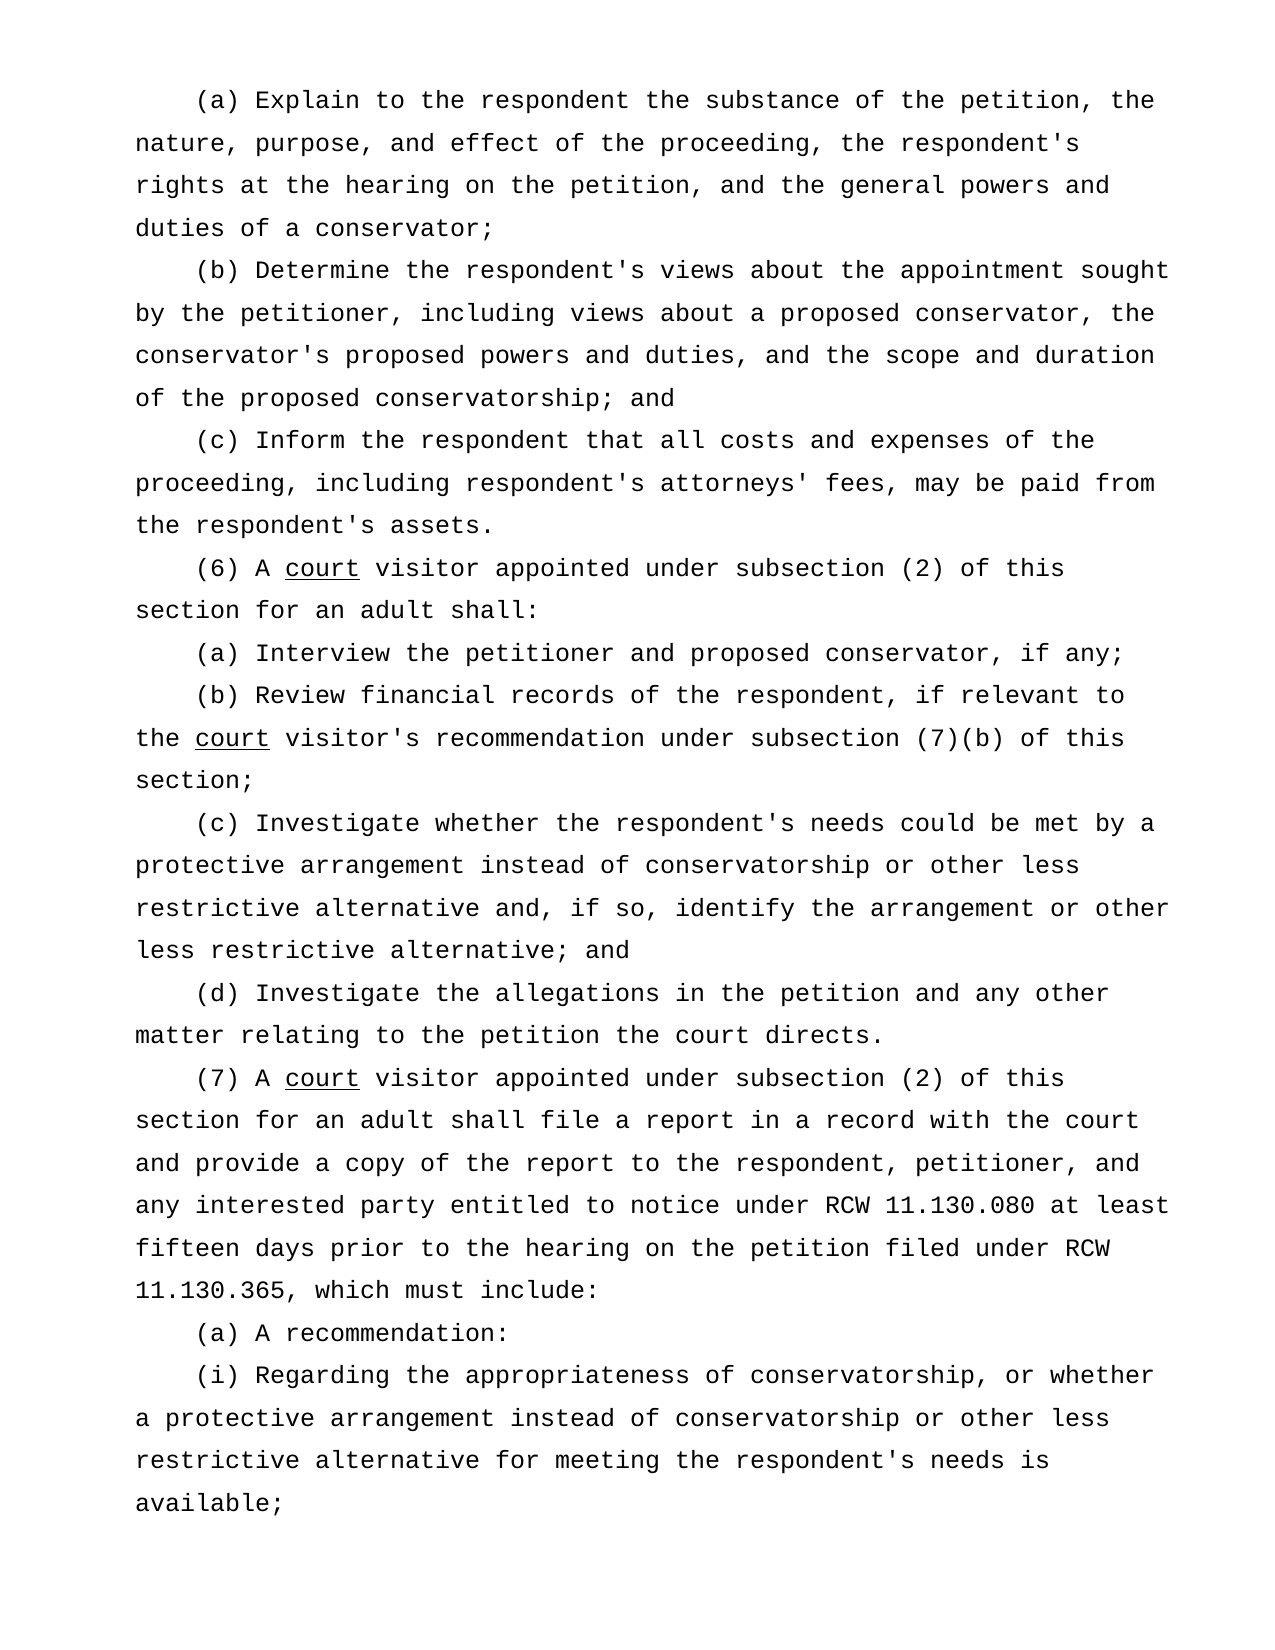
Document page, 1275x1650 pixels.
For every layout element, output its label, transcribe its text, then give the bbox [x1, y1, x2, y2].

text (a) A recommendation: [135, 1307, 1170, 1350]
text (b) Review financial records of the respondent, if relevant to the court visitor's recommendation under subsection (7)(b) of this section; [135, 670, 1170, 797]
text (c) Inform the respondent that all costs and expenses of the proceeding, including respondent's attorneys' fees, may be paid from the respondent's assets. [135, 415, 1170, 542]
text (c) Investigate whether the respondent's needs could be met by a protective arrangement instead of conservatorship or other less restrictive alternative and, if so, identify the arrangement or other less restrictive alternative; and [135, 797, 1170, 967]
text (a) Explain to the respondent the substance of the petition, the nature, purpose, and effect of the proceeding, the respondent's rights at the hearing on the petition, and the general powers and duties of a conservator; [135, 75, 1170, 245]
text (i) Regarding the appropriateness of conservatorship, or whether a protective arrangement instead of conservatorship or other less restrictive alternative for meeting the respondent's needs is available; [135, 1350, 1170, 1520]
text (d) Investigate the allegations in the petition and any other matter relating to the petition the court directs. [135, 967, 1170, 1052]
text (b) Determine the respondent's views about the appointment sought by the petitioner, including views about a proposed conservator, the conservator's proposed powers and duties, and the scope and duration of the proposed conservatorship; and [135, 245, 1170, 415]
text (7) A court visitor appointed under subsection (2) of this section for an adult shall file a report in a record with the court and provide a copy of the report to the respondent, petitioner, and any interested party entitled to notice under RCW 11.130.080 at least fifteen days prior to the hearing on the petition filed under RCW 11.130.365, which must include: [135, 1052, 1170, 1307]
text (6) A court visitor appointed under subsection (2) of this section for an adult shall: [135, 542, 1170, 627]
text (a) Interview the petitioner and proposed conservator, if any; [135, 627, 1170, 670]
